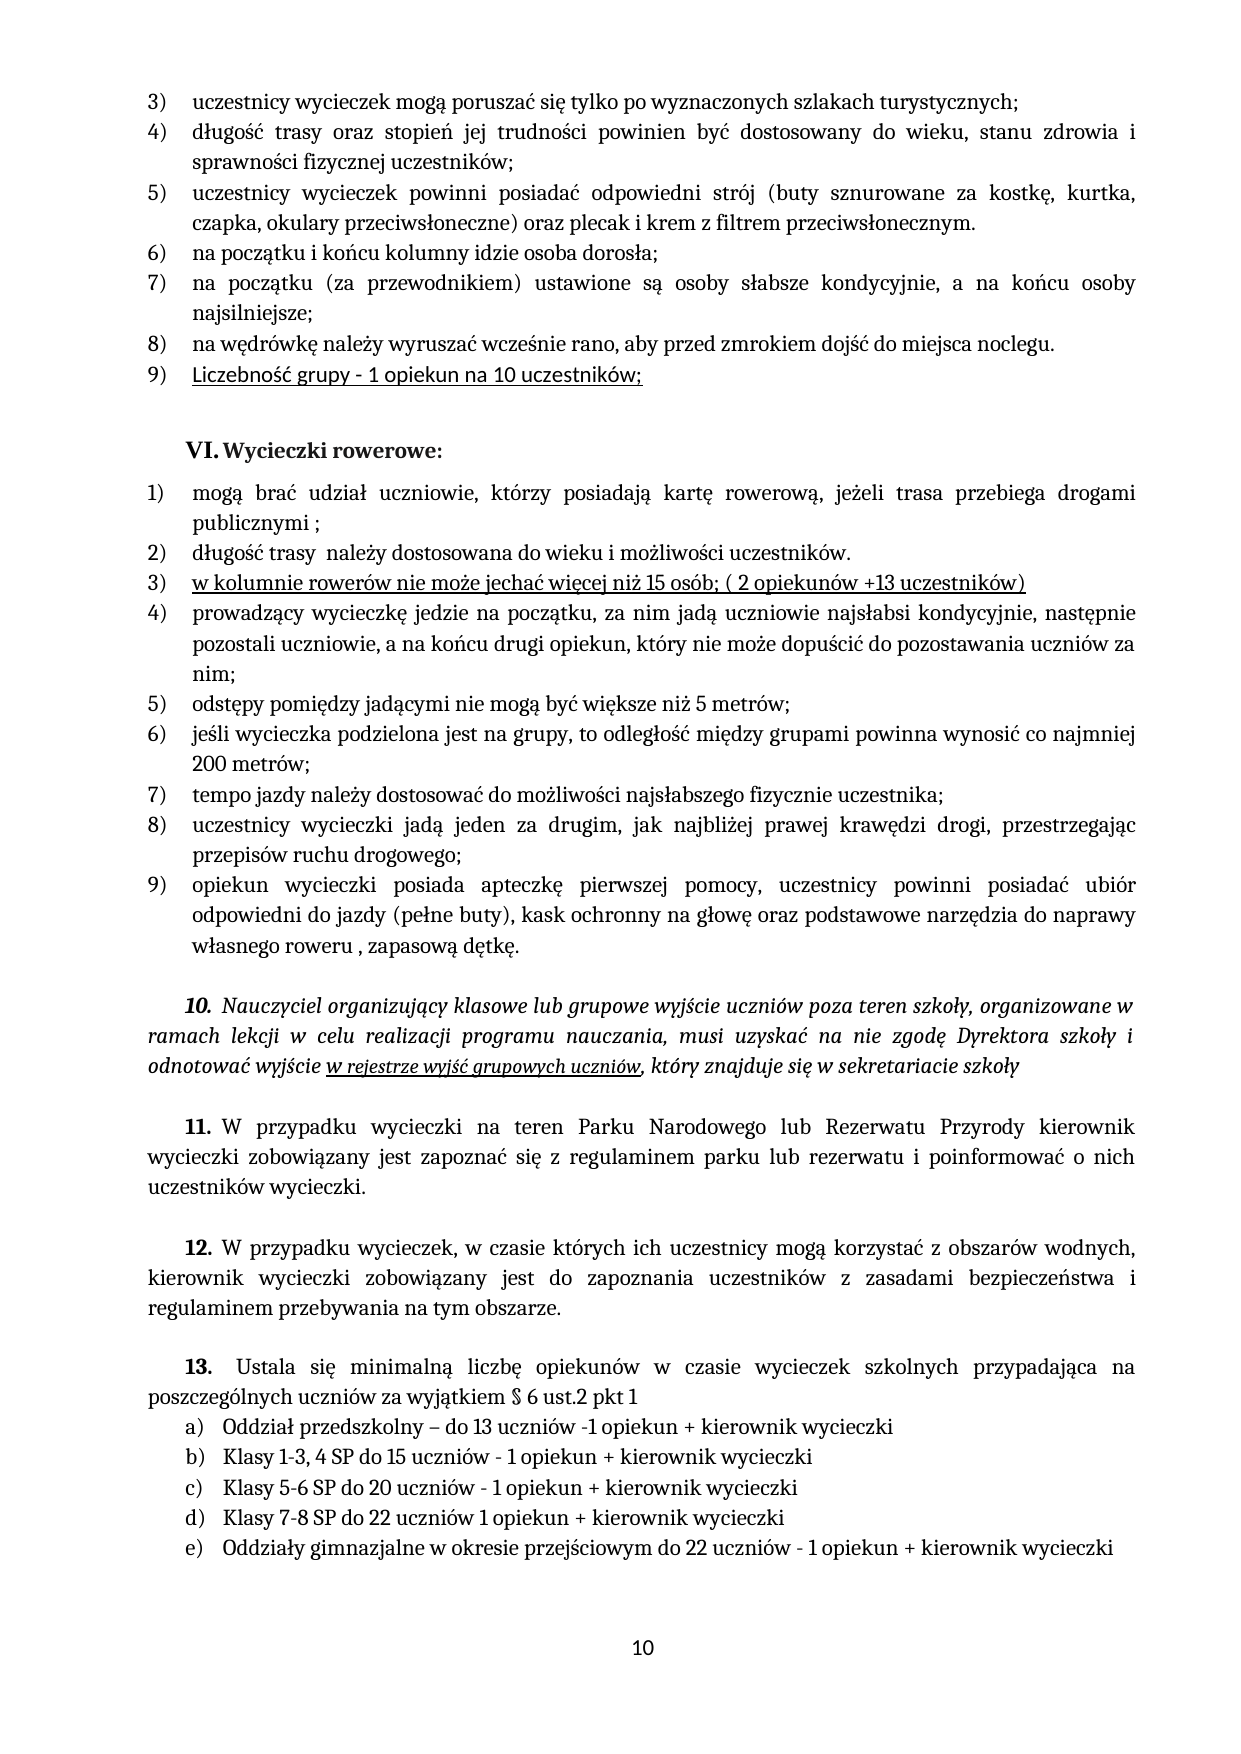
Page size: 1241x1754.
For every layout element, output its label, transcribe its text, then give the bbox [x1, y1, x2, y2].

list Liczebność grupy - 1 opiekun na 10 uczestników; [148, 361, 1137, 388]
list Klasy 5-6 SP do 20 uczniów - 1 opiekun + kierownik wycieczki [185, 1474, 1137, 1501]
list Ustala się minimalną liczbę opiekunów w czasie wycieczek szkolnych przypadająca na poszczególnych uczniów za wyjątkiem § 6 ust.2 pkt 1 [148, 1353, 1137, 1410]
list Klasy 7-8 SP do 22 uczniów 1 opiekun + kierownik wycieczki [185, 1504, 1137, 1531]
list w kolumnie rowerów nie może jechać więcej niż 15 osób; ( 2 opiekunów +13 uczestników) [148, 570, 1137, 596]
list uczestnicy wycieczek mogą poruszać się tylko po wyznaczonych szlakach turystycznych; [148, 89, 1137, 115]
subtitle Wycieczki rowerowe: [185, 435, 1137, 464]
list długość trasy oraz stopień jej trudności powinien być dostosowany do wieku, stanu zdrowia i sprawności fizycznej uczestników; [148, 119, 1137, 175]
list odstępy pomiędzy jadącymi nie mogą być większe niż 5 metrów; [148, 691, 1137, 717]
list jeśli wycieczka podzielona jest na grupy, to odległość między grupami powinna wynosić co najmniej 200 metrów; [148, 721, 1137, 777]
list na początku i końcu kolumny idzie osoba dorosła; [148, 240, 1137, 266]
list mogą brać udział uczniowie, którzy posiadają kartę rowerową, jeżeli trasa przebiega drogami publicznymi ; [148, 479, 1137, 536]
list W przypadku wycieczek, w czasie których ich uczestnicy mogą korzystać z obszarów wodnych, kierownik wycieczki zobowiązany jest do zapoznania uczestników z zasadami bezpieczeństwa i regulaminem przebywania na tym obszarze. [148, 1234, 1137, 1321]
list tempo jazdy należy dostosować do możliwości najsłabszego fizycznie uczestnika; [148, 781, 1137, 808]
list Oddziały gimnazjalne w okresie przejściowym do 22 uczniów - 1 opiekun + kierownik wycieczki [185, 1535, 1137, 1561]
list uczestnicy wycieczek powinni posiadać odpowiedni strój (buty sznurowane za kostkę, kurtka, czapka, okulary przeciwsłoneczne) oraz plecak i krem z filtrem przeciwsłonecznym. [148, 179, 1137, 236]
list na początku (za przewodnikiem) ustawione są osoby słabsze kondycyjnie, a na końcu osoby najsilniejsze; [148, 270, 1137, 326]
list opiekun wycieczki posiada apteczkę pierwszej pomocy, uczestnicy powinni posiadać ubiór odpowiedni do jazdy (pełne buty), kask ochronny na głowę oraz podstawowe narzędzia do naprawy własnego roweru , zapasową dętkę. [148, 872, 1137, 959]
list uczestnicy wycieczki jadą jeden za drugim, jak najbliżej prawej krawędzi drogi, przestrzegając przepisów ruchu drogowego; [148, 812, 1137, 868]
list W przypadku wycieczki na teren Parku Narodowego lub Rezerwatu Przyrody kierownik wycieczki zobowiązany jest zapoznać się z regulaminem parku lub rezerwatu i poinformować o nich uczestników wycieczki. [148, 1114, 1137, 1200]
list Klasy 1-3, 4 SP do 15 uczniów - 1 opiekun + kierownik wycieczki [185, 1444, 1137, 1471]
list Nauczyciel organizujący klasowe lub grupowe wyjście uczniów poza teren szkoły, organizowane w ramach lekcji w celu realizacji programu nauczania, musi uzyskać na nie zgodę Dyrektora szkoły i odnotować wyjście w rejestrze wyjść grupowych uczniów, który znajduje się w sekretariacie szkoły [148, 993, 1137, 1079]
list Oddział przedszkolny – do 13 uczniów -1 opiekun + kierownik wycieczki [185, 1414, 1137, 1440]
list prowadzący wycieczkę jedzie na początku, za nim jadą uczniowie najsłabsi kondycyjnie, następnie pozostali uczniowie, a na końcu drugi opiekun, który nie może dopuścić do pozostawania uczniów za nim; [148, 600, 1137, 687]
list na wędrówkę należy wyruszać wcześnie rano, aby przed zmrokiem dojść do miejsca noclegu. [148, 330, 1137, 357]
list długość trasy należy dostosowana do wieku i możliwości uczestników. [148, 540, 1137, 566]
